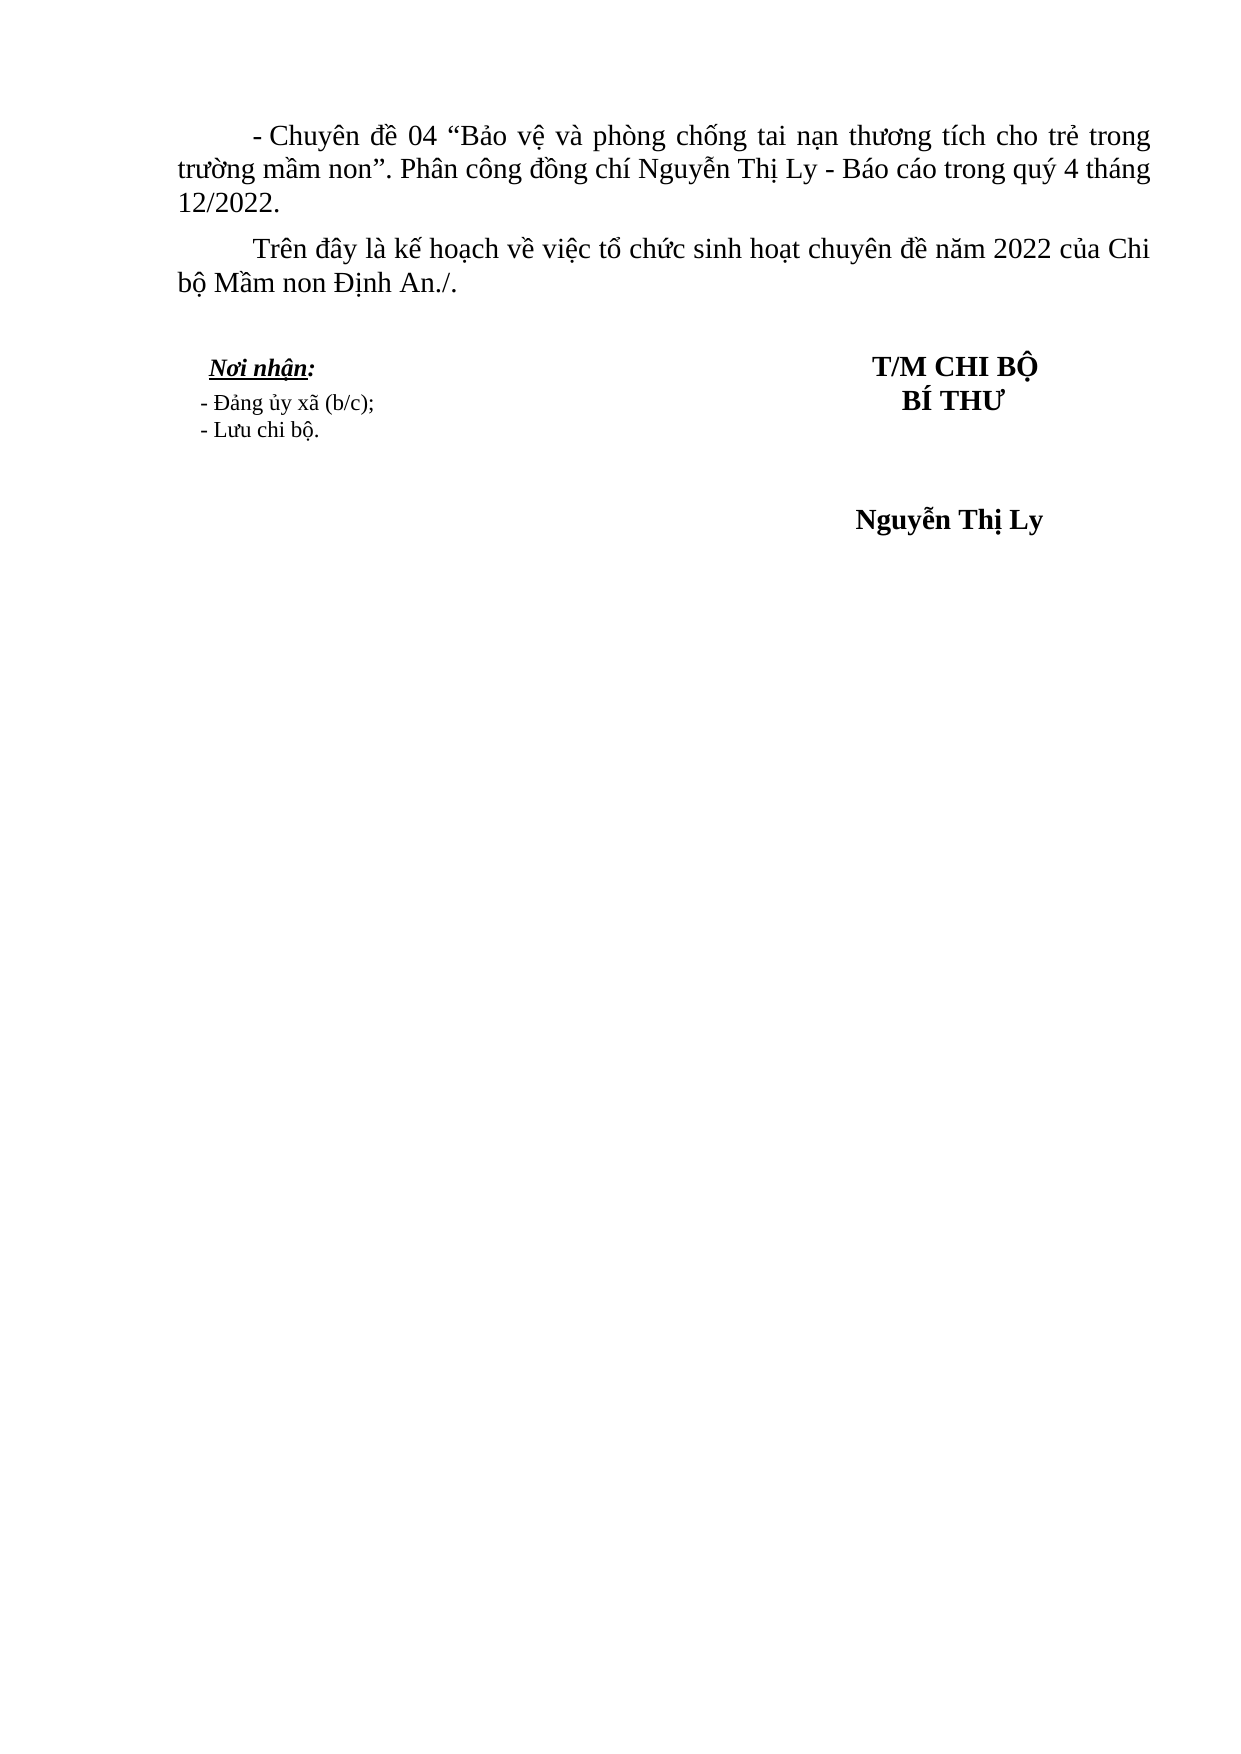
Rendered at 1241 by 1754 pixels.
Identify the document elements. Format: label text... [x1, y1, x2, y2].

text - Đảng ủy xã (b/c); BÍ THƯ [177, 383, 1152, 416]
list Chuyên đề 04 “Bảo vệ và phòng chống tai nạn thương tích cho trẻ trong trường mầm non”. Phân công đồng chí Nguyễn Thị Ly - Báo cáo trong quý 4 tháng 12/2022. [177, 118, 1152, 219]
text Nơi nhận: T/M CHI BỘ [177, 349, 1152, 383]
text Nguyễn Thị Ly [702, 502, 1152, 536]
text Trên đây là kế hoạch về việc tổ chức sinh hoạt chuyên đề năm 2022 của Chi bộ Mầm non Định An./. [177, 231, 1152, 298]
text - Lưu chi bộ. [177, 416, 1152, 443]
